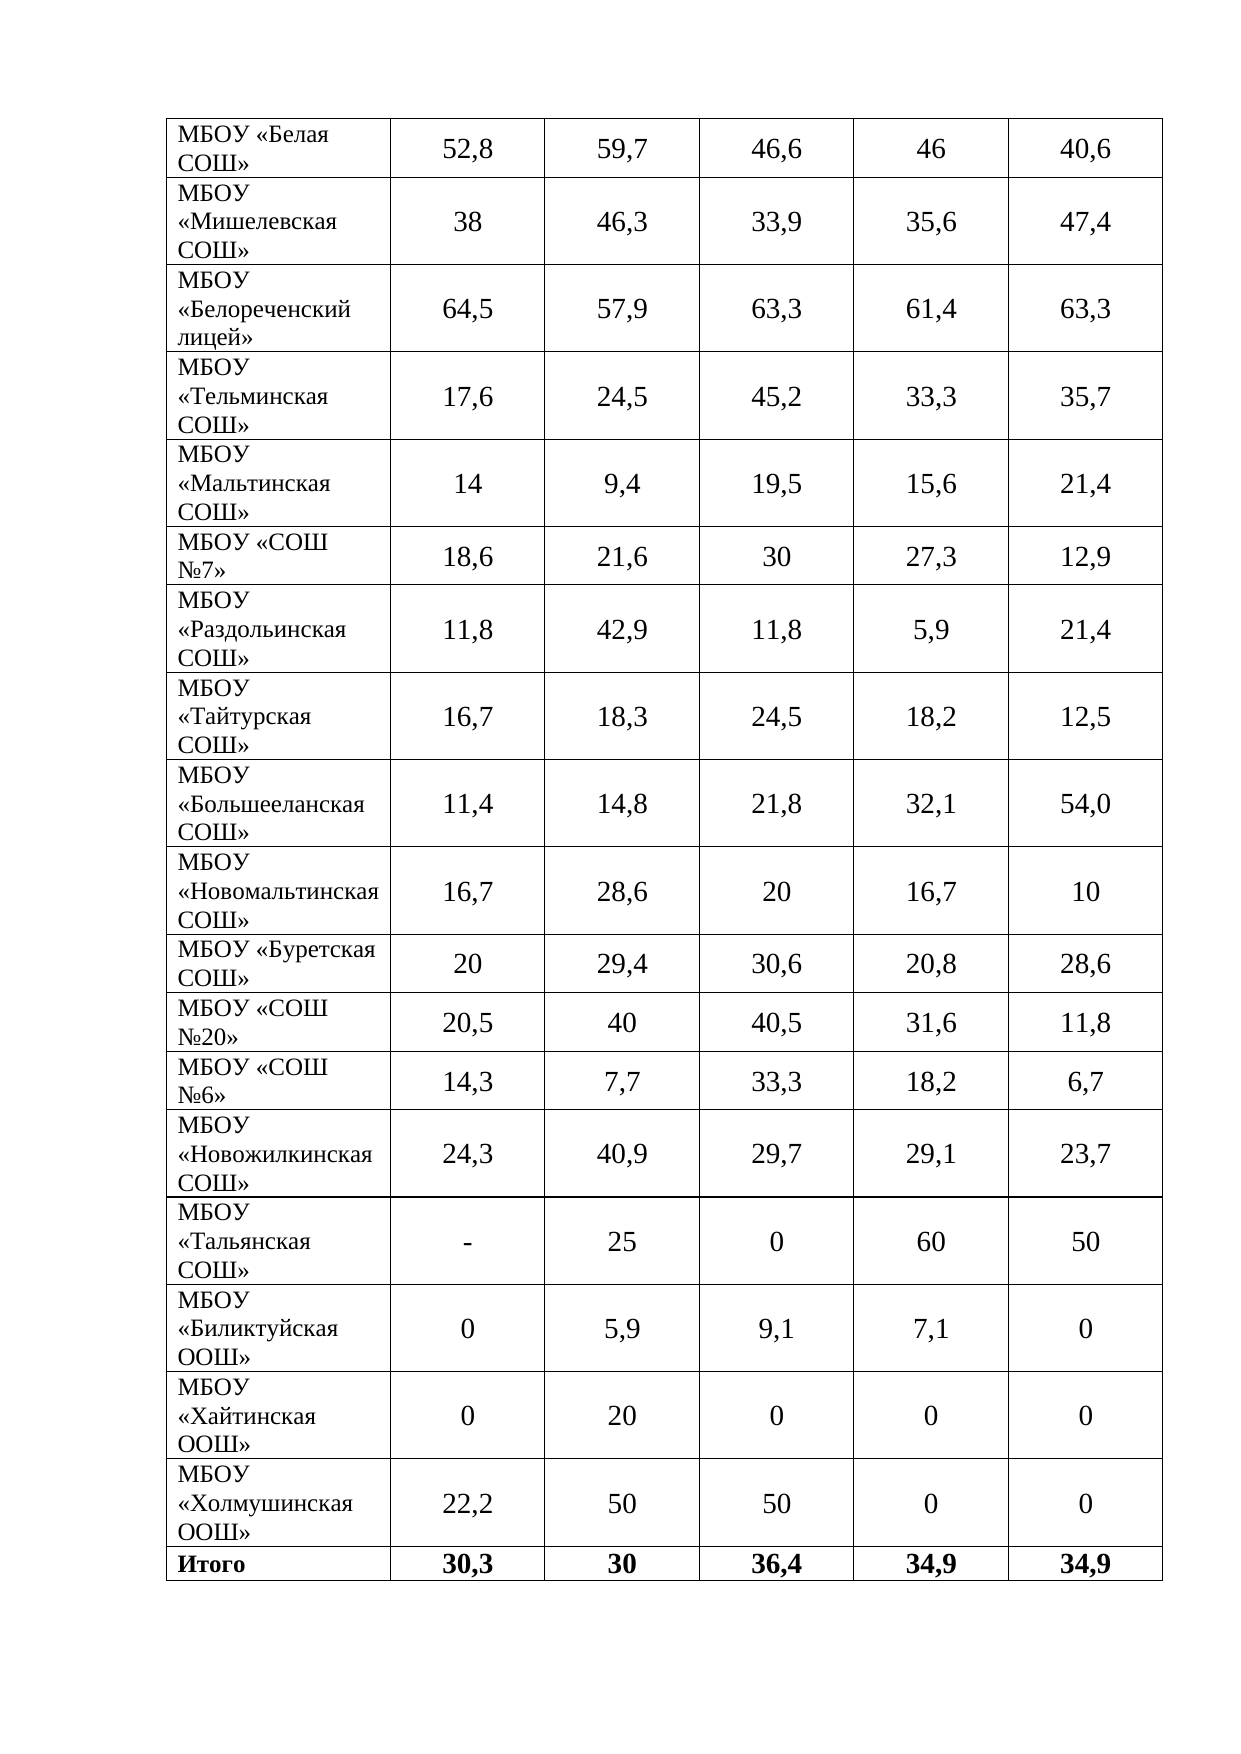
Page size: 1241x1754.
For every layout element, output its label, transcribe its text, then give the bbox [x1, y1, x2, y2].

table_cell 0 [700, 1372, 853, 1458]
table_cell МБОУ «Тельминская СОШ» [167, 352, 390, 438]
table_cell 14,3 [391, 1052, 544, 1109]
table_cell 42,9 [545, 585, 699, 672]
table_cell - [391, 1198, 544, 1284]
table_cell 21,4 [1009, 585, 1162, 672]
table_cell МБОУ «Биликтуйская ООШ» [167, 1285, 390, 1371]
table_cell 40,5 [700, 993, 853, 1051]
table_cell 6,7 [1009, 1052, 1162, 1109]
table_cell 21,8 [700, 760, 853, 846]
table_cell 34,9 [1009, 1547, 1162, 1580]
table_cell 59,7 [545, 119, 699, 177]
table_cell 52,8 [391, 119, 544, 177]
table_cell 36,4 [700, 1547, 853, 1580]
table_cell 50 [700, 1459, 853, 1546]
table_cell 10 [1009, 847, 1162, 933]
table_cell МБОУ «Тальянская СОШ» [167, 1198, 390, 1284]
table_cell 11,4 [391, 760, 544, 846]
table_cell 22,2 [391, 1459, 544, 1546]
table_cell 0 [1009, 1285, 1162, 1371]
table_cell 16,7 [854, 847, 1008, 933]
table_cell Итого [167, 1547, 390, 1580]
table_cell 40,9 [545, 1110, 699, 1196]
table_cell 29,4 [545, 935, 699, 992]
table_cell 30 [545, 1547, 699, 1580]
table_cell 54,0 [1009, 760, 1162, 846]
table_cell 18,2 [854, 1052, 1008, 1109]
table_cell 28,6 [545, 847, 699, 933]
table_cell 57,9 [545, 265, 699, 351]
table_cell МБОУ «СОШ №20» [167, 993, 390, 1051]
table_cell 18,2 [854, 673, 1008, 759]
table_cell 12,9 [1009, 527, 1162, 584]
table_cell 5,9 [854, 585, 1008, 672]
table_cell 35,6 [854, 178, 1008, 264]
table_cell 32,1 [854, 760, 1008, 846]
table_cell 16,7 [391, 673, 544, 759]
table_cell 29,7 [700, 1110, 853, 1196]
table_cell 25 [545, 1198, 699, 1284]
table_cell 61,4 [854, 265, 1008, 351]
table_cell МБОУ «Белореченский лицей» [167, 265, 390, 351]
table_cell 30,3 [391, 1547, 544, 1580]
table_cell 15,6 [854, 440, 1008, 526]
table_cell 47,4 [1009, 178, 1162, 264]
table_cell 63,3 [700, 265, 853, 351]
table_cell 50 [1009, 1198, 1162, 1284]
table_cell МБОУ «Раздольинская СОШ» [167, 585, 390, 672]
table_cell 40,6 [1009, 119, 1162, 177]
table_cell 46,6 [700, 119, 853, 177]
table_cell 30,6 [700, 935, 853, 992]
table_cell 0 [700, 1198, 853, 1284]
table_cell 20,5 [391, 993, 544, 1051]
table_cell 9,1 [700, 1285, 853, 1371]
table_cell МБОУ «Буретская СОШ» [167, 935, 390, 992]
table_cell МБОУ «Новожилкинская СОШ» [167, 1110, 390, 1196]
table_cell 60 [854, 1198, 1008, 1284]
table_cell 14,8 [545, 760, 699, 846]
table_cell 0 [854, 1372, 1008, 1458]
table_cell 7,1 [854, 1285, 1008, 1371]
table_cell 28,6 [1009, 935, 1162, 992]
table_cell 33,3 [854, 352, 1008, 438]
table_cell 31,6 [854, 993, 1008, 1051]
table_cell МБОУ «Мальтинская СОШ» [167, 440, 390, 526]
table_cell 20 [545, 1372, 699, 1458]
table_cell 0 [1009, 1372, 1162, 1458]
table_cell 45,2 [700, 352, 853, 438]
table_cell 0 [391, 1285, 544, 1371]
table_cell МБОУ «Новомальтинская СОШ» [167, 847, 390, 933]
table_cell 40 [545, 993, 699, 1051]
table_cell 11,8 [391, 585, 544, 672]
table_cell 38 [391, 178, 544, 264]
table_cell 46,3 [545, 178, 699, 264]
table_cell 24,3 [391, 1110, 544, 1196]
table_cell 18,3 [545, 673, 699, 759]
table_cell 9,4 [545, 440, 699, 526]
table_cell 50 [545, 1459, 699, 1546]
table_cell МБОУ «Мишелевская СОШ» [167, 178, 390, 264]
table_cell 63,3 [1009, 265, 1162, 351]
table_cell 35,7 [1009, 352, 1162, 438]
table_cell МБОУ «Хайтинская ООШ» [167, 1372, 390, 1458]
table_cell 20 [700, 847, 853, 933]
table_cell 0 [391, 1372, 544, 1458]
table_cell 11,8 [1009, 993, 1162, 1051]
table_cell 0 [854, 1459, 1008, 1546]
table_cell 0 [1009, 1459, 1162, 1546]
table_cell МБОУ «Тайтурская СОШ» [167, 673, 390, 759]
table_cell 19,5 [700, 440, 853, 526]
table_cell 27,3 [854, 527, 1008, 584]
table_cell 33,9 [700, 178, 853, 264]
table_cell 18,6 [391, 527, 544, 584]
table_cell 17,6 [391, 352, 544, 438]
table_cell 7,7 [545, 1052, 699, 1109]
table_cell 21,4 [1009, 440, 1162, 526]
table_cell МБОУ «Белая СОШ» [167, 119, 390, 177]
table_cell 14 [391, 440, 544, 526]
table_cell 20,8 [854, 935, 1008, 992]
table_cell 64,5 [391, 265, 544, 351]
table_cell МБОУ «СОШ №7» [167, 527, 390, 584]
table_cell 11,8 [700, 585, 853, 672]
table_cell 24,5 [545, 352, 699, 438]
table_cell 5,9 [545, 1285, 699, 1371]
table_cell МБОУ «СОШ №6» [167, 1052, 390, 1109]
table_cell 46 [854, 119, 1008, 177]
table_cell 34,9 [854, 1547, 1008, 1580]
table_cell 12,5 [1009, 673, 1162, 759]
table_cell 29,1 [854, 1110, 1008, 1196]
table_cell 16,7 [391, 847, 544, 933]
table_cell 24,5 [700, 673, 853, 759]
table_cell 33,3 [700, 1052, 853, 1109]
table_cell 21,6 [545, 527, 699, 584]
table_cell МБОУ «Большееланская СОШ» [167, 760, 390, 846]
table_cell 30 [700, 527, 853, 584]
table_cell 23,7 [1009, 1110, 1162, 1196]
table_cell МБОУ «Холмушинская ООШ» [167, 1459, 390, 1546]
table_cell 20 [391, 935, 544, 992]
